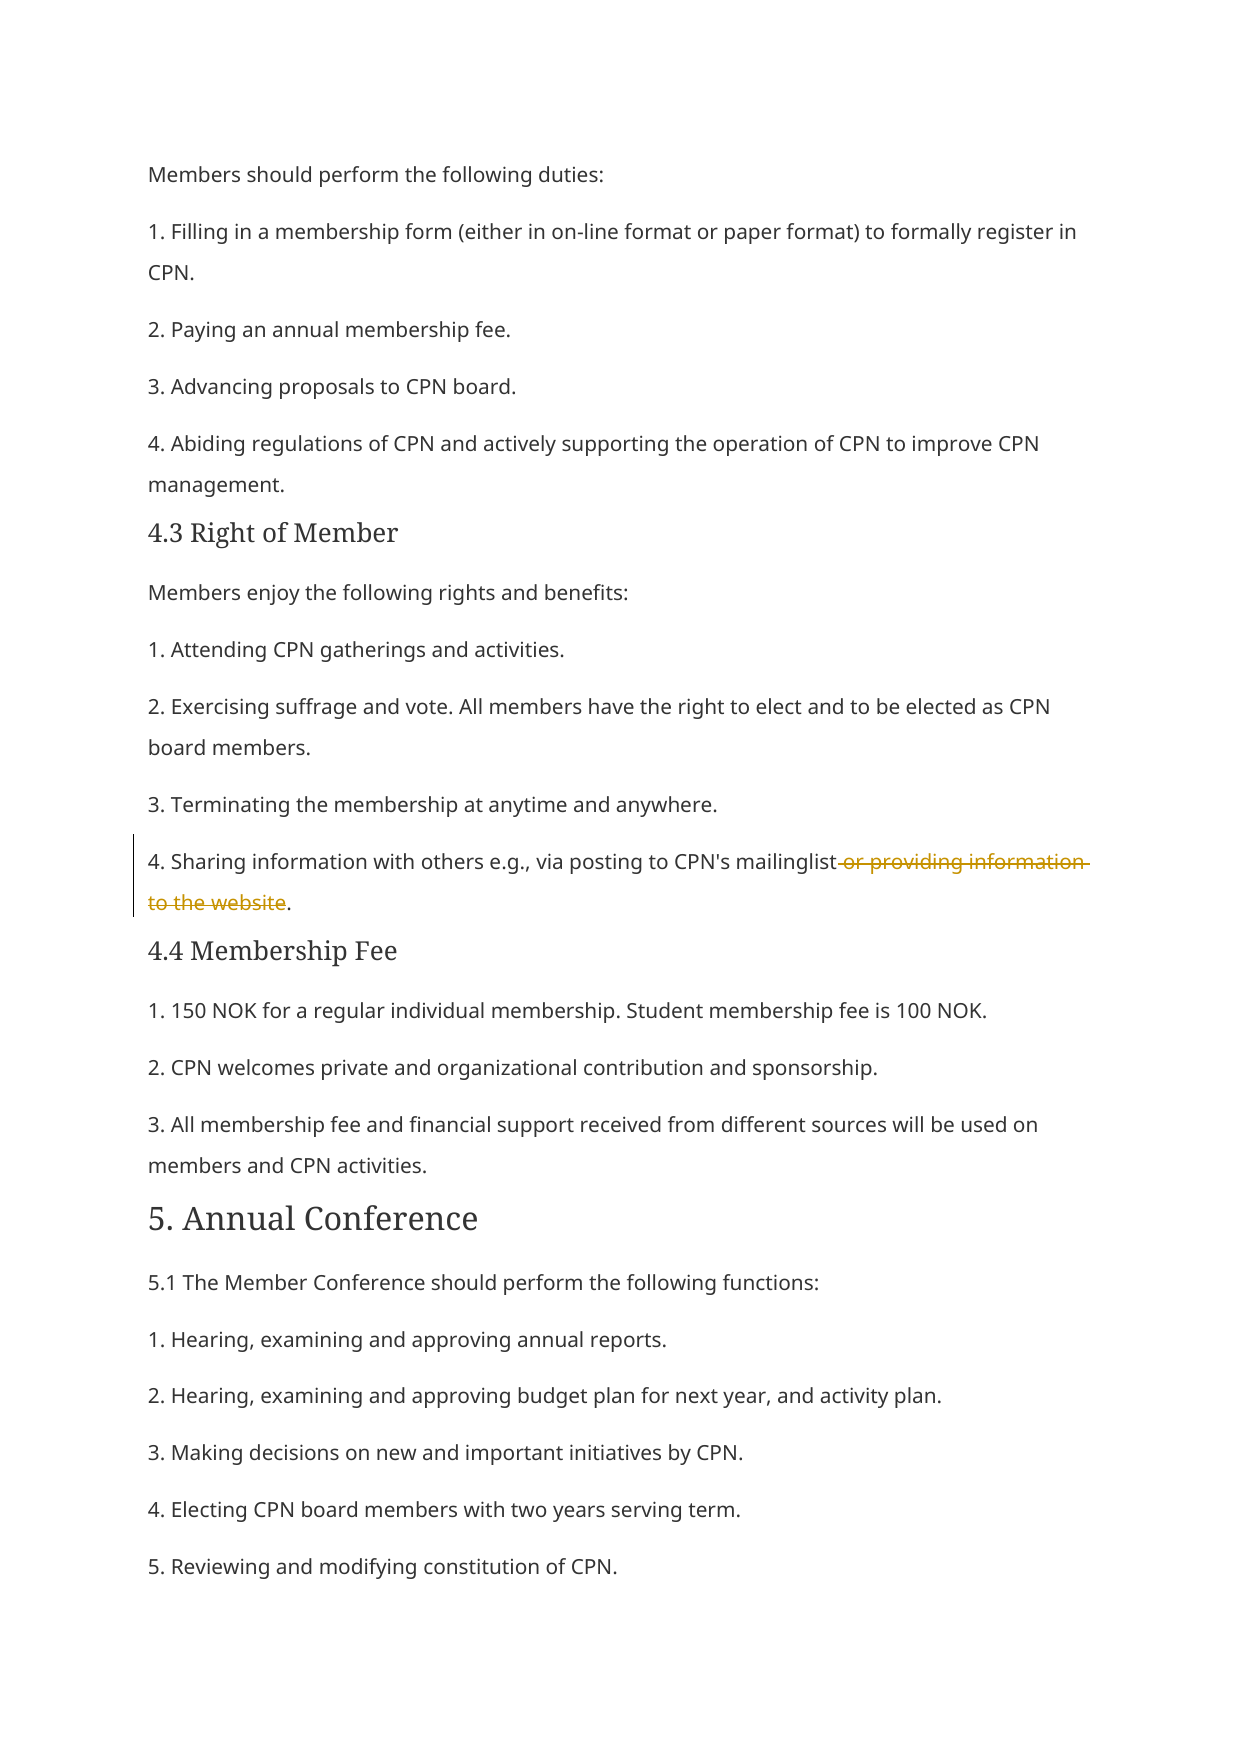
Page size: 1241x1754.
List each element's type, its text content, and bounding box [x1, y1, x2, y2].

text 3. Making decisions on new and important initiatives by CPN. [148, 1426, 1093, 1467]
text 4.3 Right of Member [148, 514, 1093, 550]
text 2. CPN welcomes private and organizational contribution and sponsorship. [148, 1041, 1093, 1082]
text 5. Reviewing and modifying constitution of CPN. [148, 1539, 1093, 1581]
text 2. Exercising suffrage and vote. All members have the right to elect and to be elected as CPN board members. [148, 679, 1093, 762]
text Members should perform the following duties: [148, 148, 1093, 189]
text 4. Sharing information with others e.g., via posting to CPN's mailinglist. [148, 834, 1093, 917]
text 2. Paying an annual membership fee. [148, 303, 1093, 344]
text 3. Advancing proposals to CPN board. [148, 359, 1093, 401]
text 4.4 Membership Fee [148, 932, 1093, 968]
text 3. All membership fee and financial support received from different sources will be used on members and CPN activities. [148, 1097, 1093, 1180]
text 4. Electing CPN board members with two years serving term. [148, 1483, 1093, 1524]
text 1. 150 NOK for a regular individual membership. Student membership fee is 100 NOK. [148, 984, 1093, 1025]
text 1. Filling in a membership form (either in on-line format or paper format) to formally register in CPN. [148, 204, 1093, 287]
text 1. Attending CPN gatherings and activities. [148, 622, 1093, 664]
text Members enjoy the following rights and benefits: [148, 566, 1093, 607]
text 4. Abiding regulations of CPN and actively supporting the operation of CPN to improve CPN management. [148, 416, 1093, 499]
text 5.1 The Member Conference should perform the following functions: [148, 1255, 1093, 1296]
text 2. Hearing, examining and approving budget plan for next year, and activity plan. [148, 1369, 1093, 1410]
text 1. Hearing, examining and approving annual reports. [148, 1312, 1093, 1353]
text 5. Annual Conference [148, 1196, 1093, 1239]
text 3. Terminating the membership at anytime and anywhere. [148, 777, 1093, 819]
